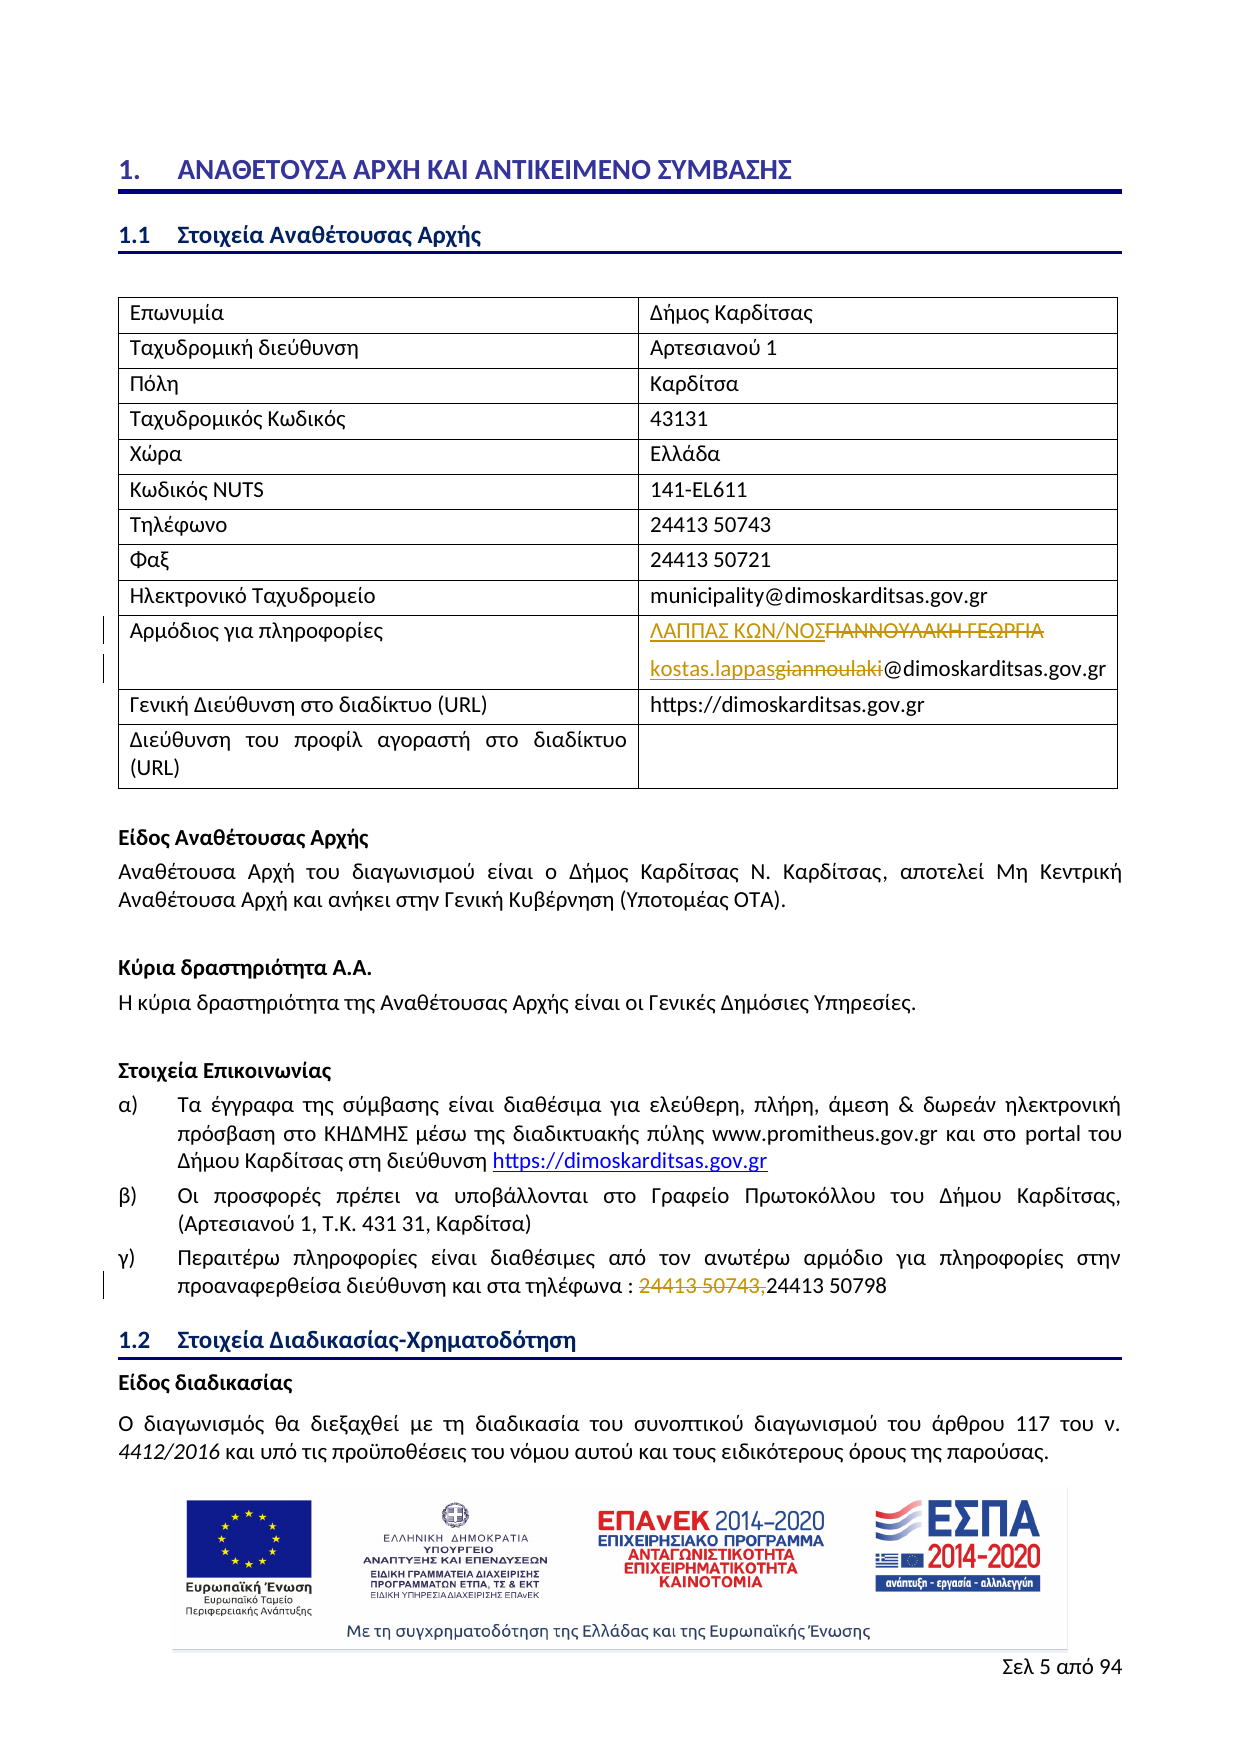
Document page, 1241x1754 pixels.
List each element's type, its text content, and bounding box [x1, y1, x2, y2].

table_cell Γενική Διεύθυνση στο διαδίκτυο (URL) [119, 690, 638, 724]
picture [172, 1487, 1068, 1653]
table_header Επωνυμία [119, 298, 638, 332]
text Κύρια δραστηριότητα Α.Α. [118, 953, 1122, 982]
table_cell [639, 725, 1117, 787]
table_cell municipality@dimoskarditsas.gov.gr [639, 581, 1117, 615]
table_cell Κωδικός ΝUTS [119, 475, 638, 509]
table_cell Πόλη [119, 369, 638, 403]
table_cell Διεύθυνση του προφίλ αγοραστή στο διαδίκτυο (URL) [119, 725, 638, 787]
text Ο διαγωνισμός θα διεξαχθεί με τη διαδικασία του συνοπτικού διαγωνισμού του άρθρου 117 του ν. 4412/2016 και υπό τις προϋποθέσεις του νόμου αυτού και τους ειδικότερους όρους της παρούσας. [118, 1409, 1122, 1465]
table_cell Ελλάδα [639, 440, 1117, 474]
text γ) Περαιτέρω πληροφορίες είναι διαθέσιμες από τον ανωτέρω αρμόδιο για πληροφορίες στην προαναφερθείσα διεύθυνση και στα τηλέφωνα : 24413 50798 [118, 1243, 1122, 1299]
table_cell Αρτεσιανού 1 [639, 334, 1117, 368]
table_cell @dimoskarditsas.gov.gr [639, 616, 1117, 689]
subtitle 1. ΑΝΑΘΕΤΟΥΣΑ ΑΡΧΗ ΚΑΙ ΑΝΤΙΚΕΙΜΕΝΟ ΣΥΜΒΑΣΗΣ [118, 151, 1122, 189]
table_cell 24413 50721 [639, 545, 1117, 580]
text Είδος διαδικασίας [118, 1368, 1122, 1396]
text Είδος Αναθέτουσας Αρχής [118, 823, 1122, 851]
text Στοιχεία Επικοινωνίας [118, 1056, 1122, 1084]
text β) Οι προσφορές πρέπει να υποβάλλονται στο Γραφείο Πρωτοκόλλου του Δήμου Καρδίτσας, (Αρτεσιανού 1, Τ.Κ. 431 31, Καρδίτσα) [118, 1181, 1122, 1237]
table_cell Ταχυδρομική διεύθυνση [119, 334, 638, 368]
table_cell Τηλέφωνο [119, 510, 638, 544]
table_cell Φαξ [119, 545, 638, 580]
text α) Τα έγγραφα της σύμβασης είναι διαθέσιμα για ελεύθερη, πλήρη, άμεση & δωρεάν ηλεκτρονική πρόσβαση στο ΚΗΔΜΗΣ μέσω της διαδικτυακής πύλης www.promitheus.gov.gr και στο portal του Δήμου Καρδίτσας στη διεύθυνση https://dimoskarditsas.gov.gr [118, 1091, 1122, 1175]
table_cell Αρμόδιος για πληροφορίες [119, 616, 638, 689]
table_cell https://dimoskarditsas.gov.gr [639, 690, 1117, 724]
table_cell Ταχυδρομικός Κωδικός [119, 404, 638, 438]
subtitle 1.1 Στοιχεία Αναθέτουσας Αρχής [118, 219, 1122, 251]
table_cell Καρδίτσα [639, 369, 1117, 403]
text Αναθέτουσα Αρχή του διαγωνισμού είναι ο Δήμος Καρδίτσας Ν. Καρδίτσας, αποτελεί Μη Κεντρική Αναθέτουσα Αρχή και ανήκει στην Γενική Κυβέρνηση (Υποτομέας ΟΤΑ). [118, 857, 1122, 913]
table_cell Ηλεκτρονικό Ταχυδρομείο [119, 581, 638, 615]
table_cell Χώρα [119, 440, 638, 474]
table_cell 24413 50743 [639, 510, 1117, 544]
table_header Δήμος Καρδίτσας [639, 298, 1117, 332]
table_cell 141-EL611 [639, 475, 1117, 509]
subtitle 1.2 Στοιχεία Διαδικασίας-Χρηματοδότηση [118, 1324, 1122, 1357]
text Η κύρια δραστηριότητα της Αναθέτουσας Αρχής είναι οι Γενικές Δημόσιες Υπηρεσίες. [118, 988, 1122, 1016]
table_cell 43131 [639, 404, 1117, 438]
